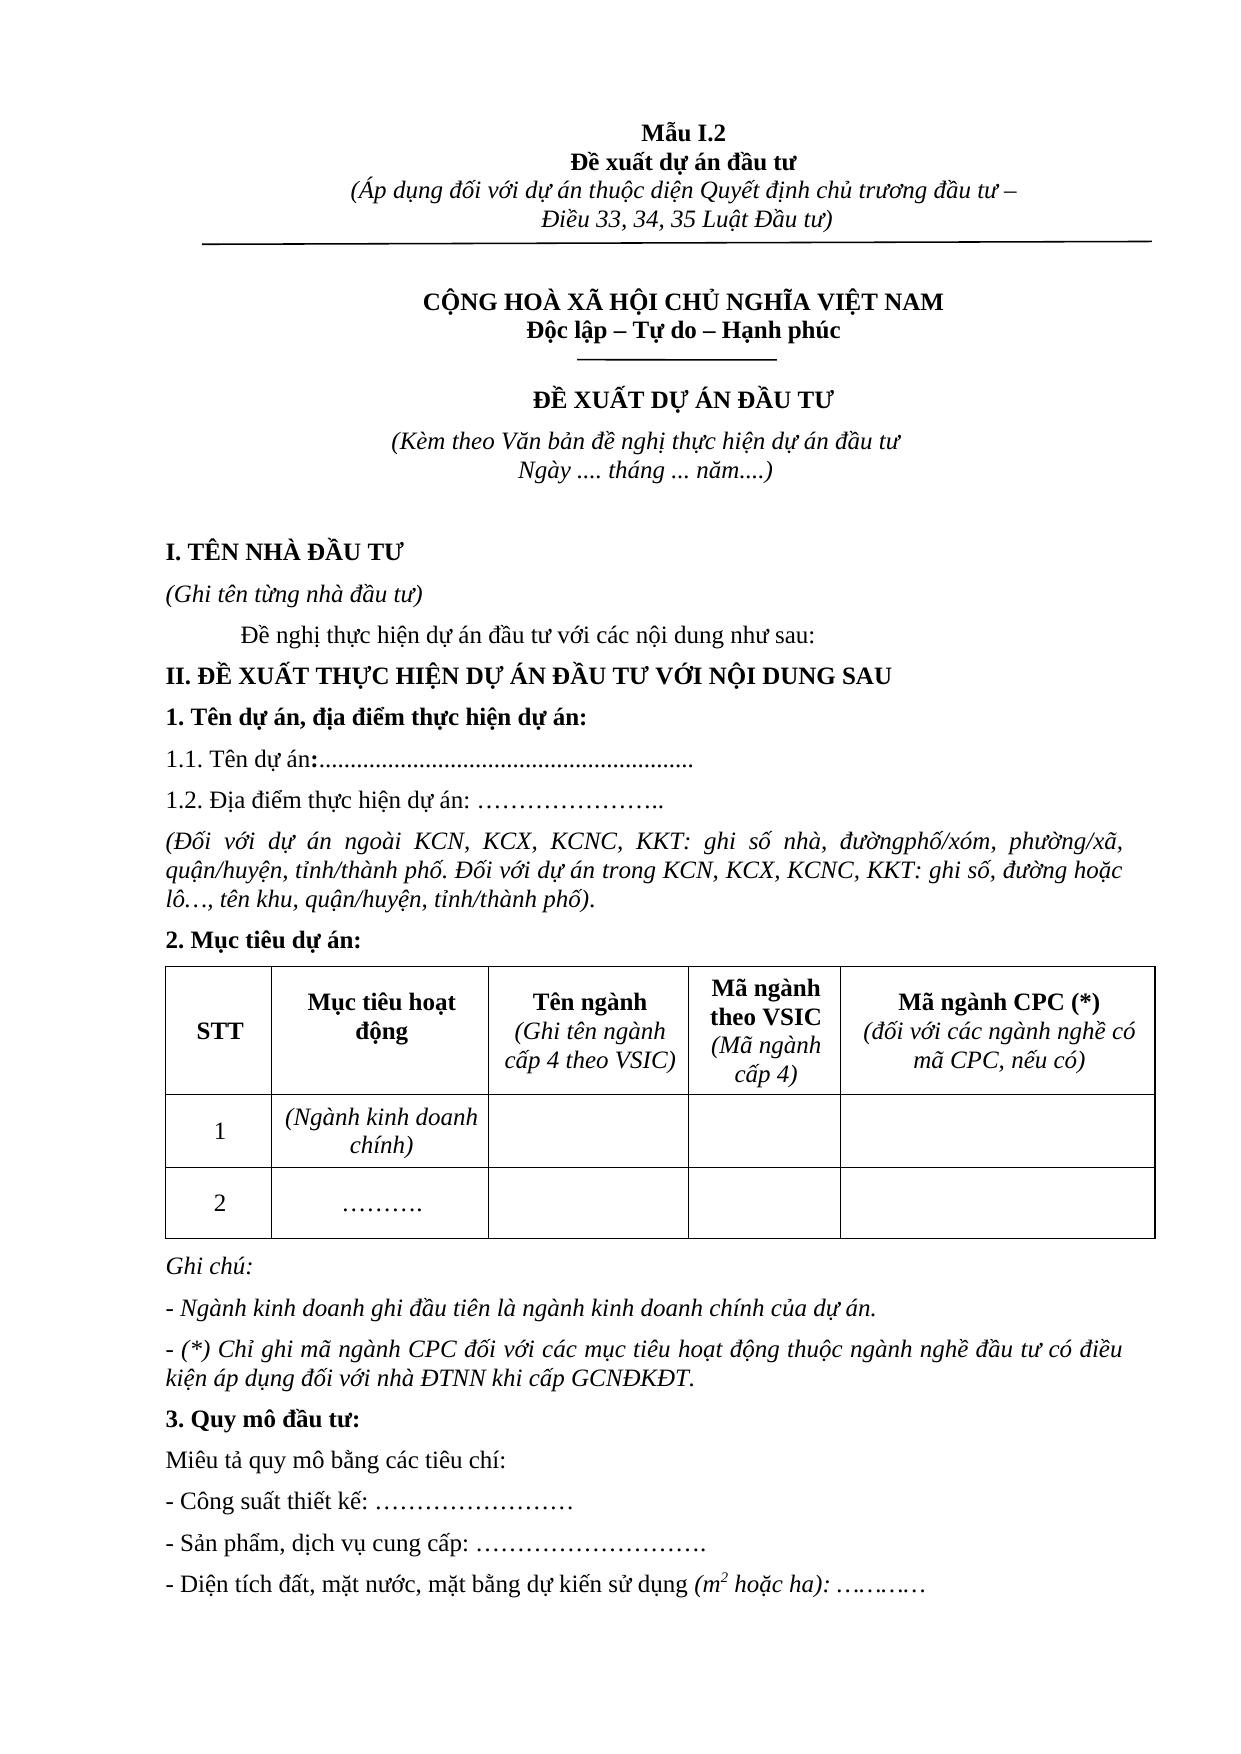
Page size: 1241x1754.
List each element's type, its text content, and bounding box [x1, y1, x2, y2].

table_cell 2 [166, 1168, 271, 1238]
text (Đối với dự án ngoài KCN, KCX, KCNC, KKT: ghi số nhà, đườngphố/xóm, phường/xã, quận/huyện, tỉnh/thành phố. Đối với dự án trong KCN, KCX, KCNC, KKT: ghi số, đường hoặc lô…, tên khu, quận/huyện, tỉnh/thành phố). [165, 826, 1125, 912]
table_header Mục tiêu hoạt động [272, 967, 488, 1093]
table_header Mã ngành theo VSIC (Mã ngành cấp 4) [689, 967, 840, 1093]
text Điều 33, 34, 35 Luật Đầu tư) [165, 204, 1202, 233]
text 3. Quy mô đầu tư: [165, 1404, 1125, 1433]
text - Công suất thiết kế: …………………… [165, 1486, 1125, 1515]
table_cell [841, 1095, 1154, 1167]
text Ghi chú: [165, 1251, 1125, 1280]
text (Ghi tên từng nhà đầu tư) [165, 579, 1125, 607]
text (Áp dụng đối với dự án thuộc diện Quyết định chủ trương đầu tư – [165, 176, 1202, 204]
text ĐỀ XUẤT DỰ ÁN ĐẦU TƯ [165, 385, 1201, 414]
table_cell [841, 1168, 1154, 1238]
text 1.2. Địa điểm thực hiện dự án: ………………….. [165, 785, 1125, 814]
text I. TÊN NHÀ ĐẦU TƯ [165, 537, 1125, 566]
table_cell [489, 1095, 688, 1167]
text 2. Mục tiêu dự án: [165, 925, 1125, 954]
table_cell [689, 1095, 840, 1167]
text Mẫu I.2 [165, 118, 1202, 147]
text Đề xuất dự án đầu tư [165, 147, 1202, 176]
table_cell [489, 1168, 688, 1238]
table_cell 1 [166, 1095, 271, 1167]
text II. ĐỀ XUẤT THỰC HIỆN DỰ ÁN ĐẦU TƯ VỚI NỘI DUNG SAU [165, 661, 1125, 690]
table_header Mã ngành CPC (*) (đối với các ngành nghề có mã CPC, nếu có) [841, 967, 1154, 1093]
table_header Tên ngành (Ghi tên ngành cấp 4 theo VSIC) [489, 967, 688, 1093]
text Ngày .... tháng ... năm....) [165, 455, 1125, 484]
text - Sản phẩm, dịch vụ cung cấp: ………………………. [165, 1528, 1125, 1556]
text - Ngành kinh doanh ghi đầu tiên là ngành kinh doanh chính của dự án. [165, 1293, 1125, 1321]
table_header STT [166, 967, 271, 1093]
text 1. Tên dự án, địa điểm thực hiện dự án: [165, 702, 1125, 731]
text Miêu tả quy mô bằng các tiêu chí: [165, 1445, 1125, 1474]
text 1.1. Tên dự án:............................................................ [165, 744, 1125, 772]
table_cell [689, 1168, 840, 1238]
text CỘNG HOÀ XÃ HỘI CHỦ NGHĨA VIỆT NAM Độc lập – Tự do – Hạnh phúc [165, 287, 1201, 372]
text - Diện tích đất, mặt nước, mặt bằng dự kiến sử dụng (m2 hoặc ha): ………… [165, 1569, 1125, 1598]
text (Kèm theo Văn bản đề nghị thực hiện dự án đầu tư [165, 426, 1125, 455]
table_cell ………. [272, 1168, 488, 1238]
text Đề nghị thực hiện dự án đầu tư với các nội dung như sau: [165, 620, 1125, 649]
text - (*) Chỉ ghi mã ngành CPC đối với các mục tiêu hoạt động thuộc ngành nghề đầu tư có điều kiện áp dụng đối với nhà ĐTNN khi cấp GCNĐKĐT. [165, 1334, 1125, 1391]
table_cell (Ngành kinh doanh chính) [272, 1095, 488, 1167]
